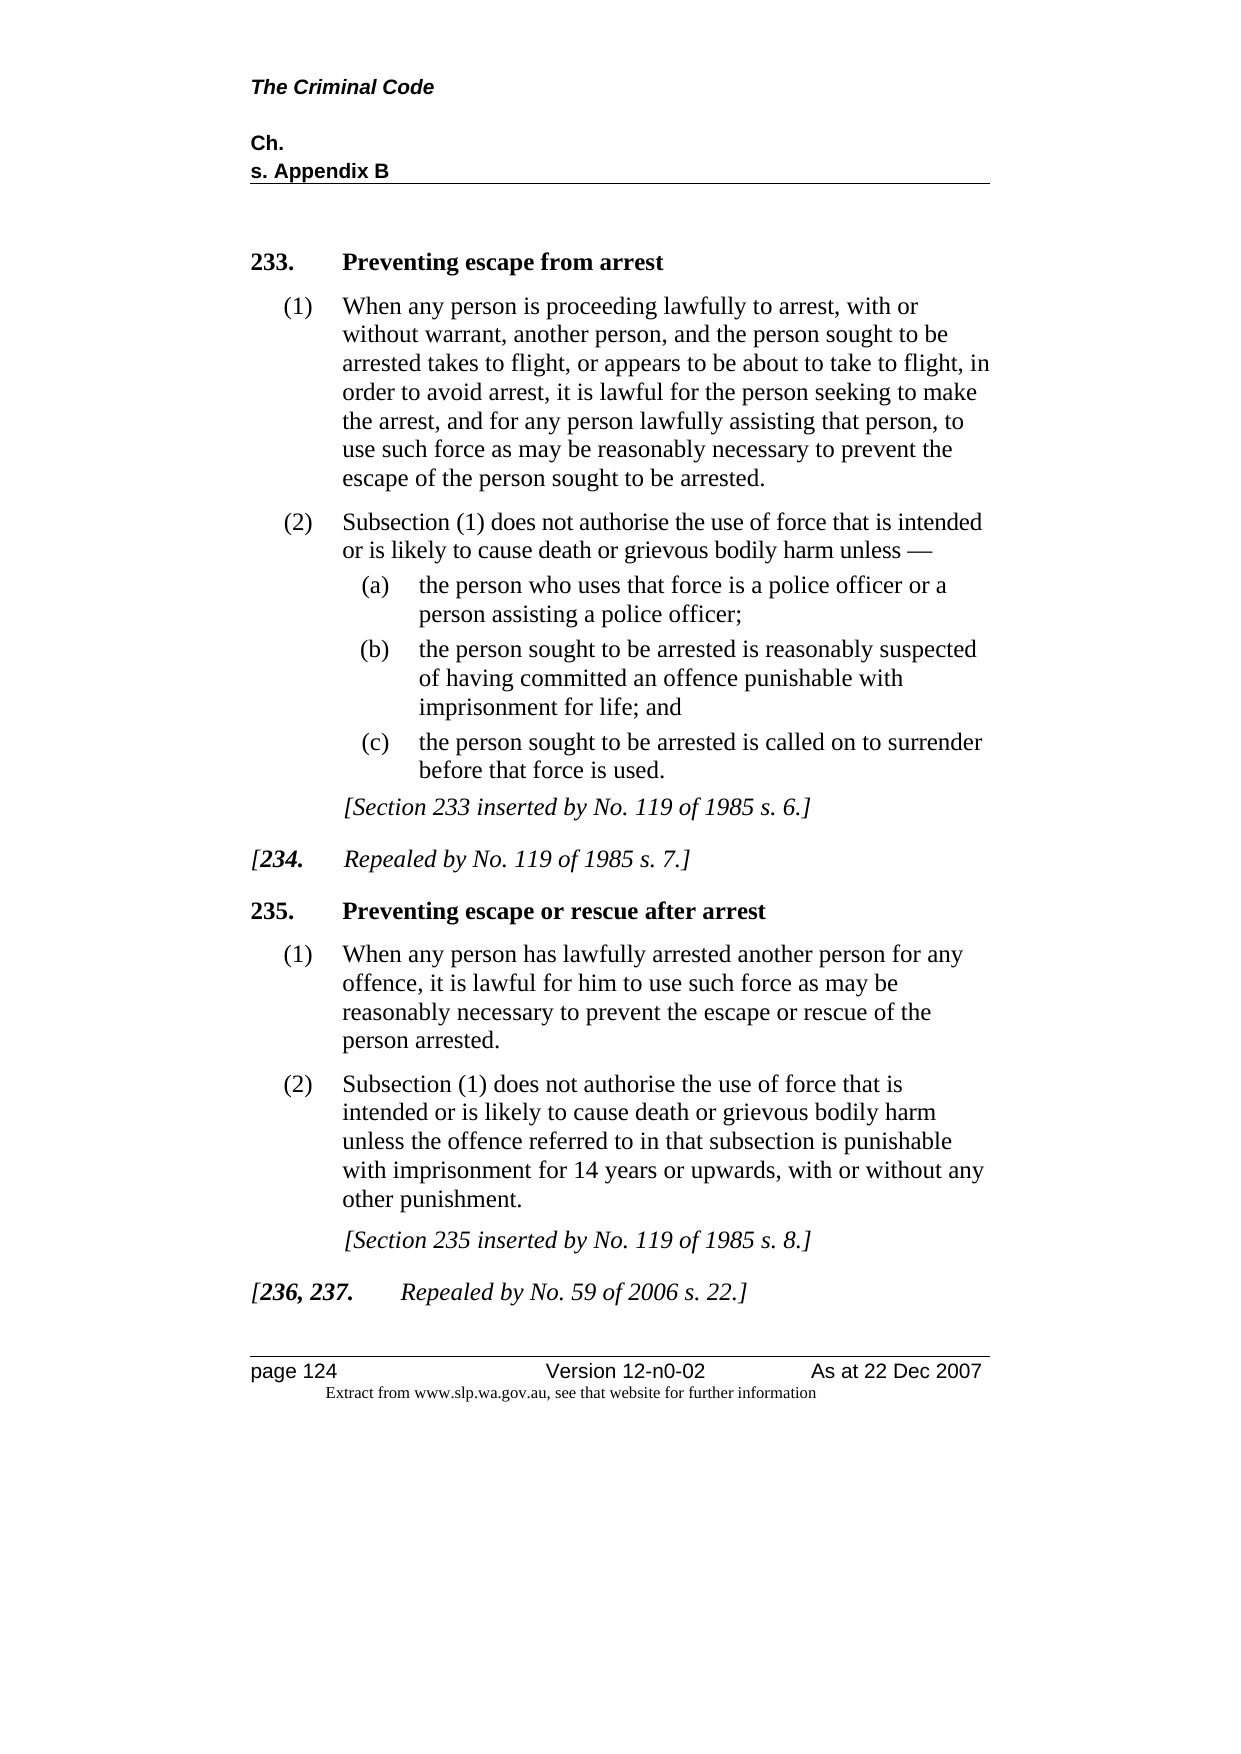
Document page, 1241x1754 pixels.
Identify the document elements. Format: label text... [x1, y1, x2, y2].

subtitle 235. Preventing escape or rescue after arrest [250, 896, 990, 924]
text [Section 235 inserted by No. 119 of 1985 s. 8.] [250, 1225, 990, 1254]
subtitle 233. Preventing escape from arrest [250, 247, 990, 276]
text [236, 237. Repealed by No. 59 of 2006 s. 22.] [250, 1277, 990, 1305]
text (a) the person who uses that force is a police officer or a person assisting a police officer; [250, 570, 990, 628]
text (2) Subsection (1) does not authorise the use of force that is intended or is likely to cause death or grievous bodily harm unless the offence referred to in that subsection is punishable with imprisonment for 14 years or upwards, with or without any other punishment. [250, 1069, 990, 1212]
text (1) When any person is proceeding lawfully to arrest, with or without warrant, another person, and the person sought to be arrested takes to flight, or appears to be about to take to flight, in order to avoid arrest, it is lawful for the person seeking to make the arrest, and for any person lawfully assisting that person, to use such force as may be reasonably necessary to prevent the escape of the person sought to be arrested. [250, 291, 990, 492]
text (b) the person sought to be arrested is reasonably suspected of having committed an offence punishable with imprisonment for life; and [250, 634, 990, 720]
text (1) When any person has lawfully arrested another person for any offence, it is lawful for him to use such force as may be reasonably necessary to prevent the escape or rescue of the person arrested. [250, 939, 990, 1054]
text [Section 233 inserted by No. 119 of 1985 s. 6.] [250, 792, 990, 821]
text (2) Subsection (1) does not authorise the use of force that is intended or is likely to cause death or grievous bodily harm unless — [250, 507, 990, 564]
text (c) the person sought to be arrested is called on to surrender before that force is used. [250, 727, 990, 784]
text [234. Repealed by No. 119 of 1985 s. 7.] [250, 844, 990, 873]
